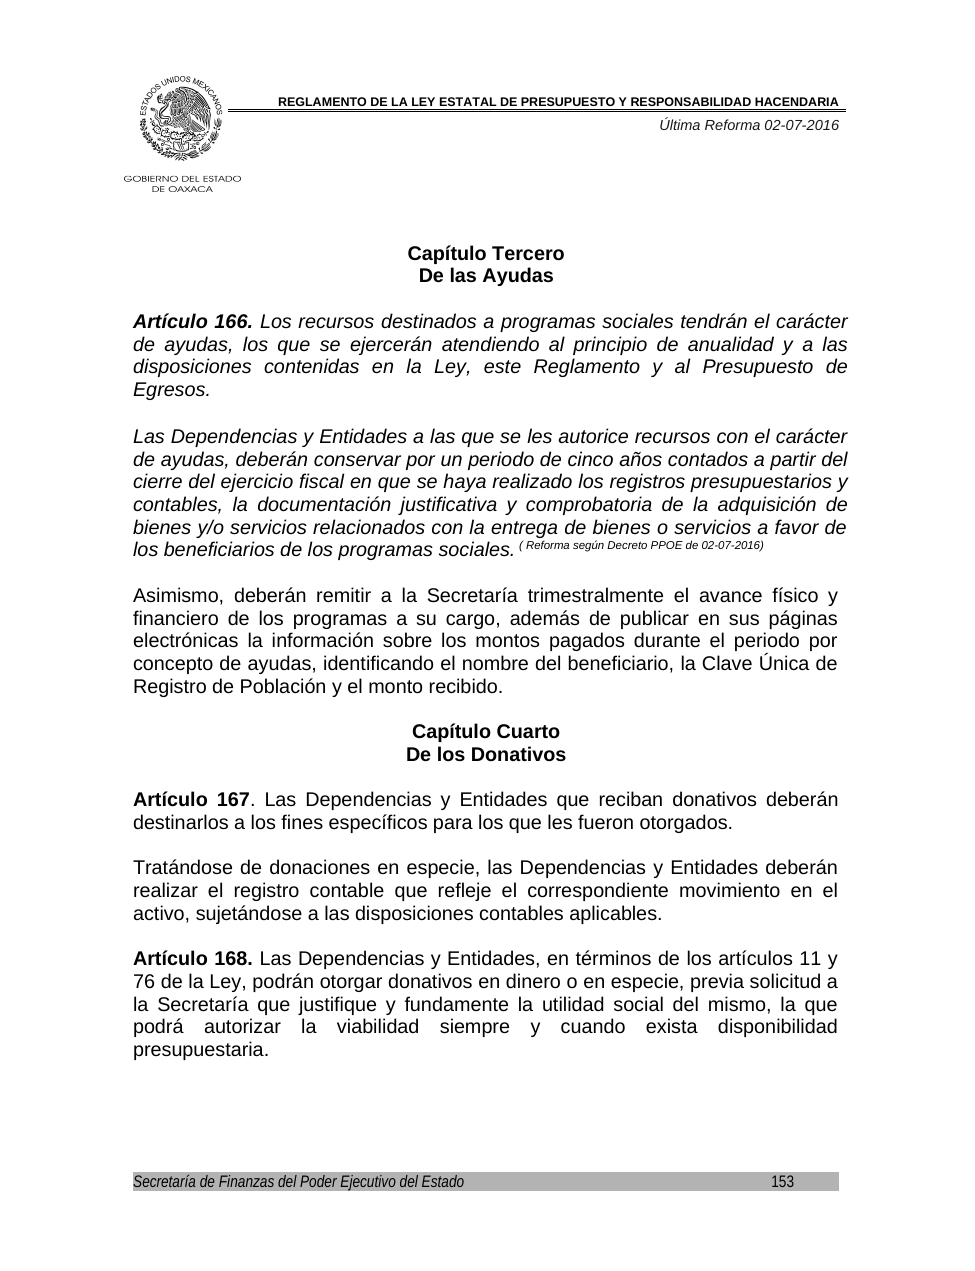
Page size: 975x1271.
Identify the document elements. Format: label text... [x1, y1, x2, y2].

text Capítulo Tercero [133, 242, 839, 264]
text Capítulo Cuarto [133, 720, 839, 743]
text Artículo 167. Las Dependencias y Entidades que reciban donativos deberán destinarlos a los fines específicos para los que les fueron otorgados. [133, 788, 839, 833]
picture [121, 73, 244, 195]
text De las Ayudas [133, 264, 839, 287]
text Artículo 166. Los recursos destinados a programas sociales tendrán el carácter de ayudas, los que se ejercerán atendiendo al principio de anualidad y a las disposiciones contenidas en la Ley, este Reglamento y al Presupuesto de Egresos. [133, 310, 849, 401]
text De los Donativos [133, 743, 839, 765]
text Asimismo, deberán remitir a la Secretaría trimestralmente el avance físico y financiero de los programas a su cargo, además de publicar en sus páginas electrónicas la información sobre los montos pagados durante el periodo por concepto de ayudas, identificando el nombre del beneficiario, la Clave Única de Registro de Población y el monto recibido. [133, 584, 839, 697]
text Las Dependencias y Entidades a las que se les autorice recursos con el carácter de ayudas, deberán conservar por un periodo de cinco años contados a partir del cierre del ejercicio fiscal en que se haya realizado los registros presupuestarios y contables, la documentación justificativa y comprobatoria de la adquisición de bienes y/o servicios relacionados con la entrega de bienes o servicios a favor de los beneficiarios de los programas sociales. ( Reforma según Decreto PPOE de 02-07-2016) [133, 425, 849, 561]
text Artículo 168. Las Dependencias y Entidades, en términos de los artículos 11 y 76 de la Ley, podrán otorgar donativos en dinero o en especie, previa solicitud a la Secretaría que justifique y fundamente la utilidad social del mismo, la que podrá autorizar la viabilidad siempre y cuando exista disponibilidad presupuestaria. [133, 947, 839, 1061]
text Tratándose de donaciones en especie, las Dependencias y Entidades deberán realizar el registro contable que refleje el correspondiente movimiento en el activo, sujetándose a las disposiciones contables aplicables. [133, 856, 839, 924]
